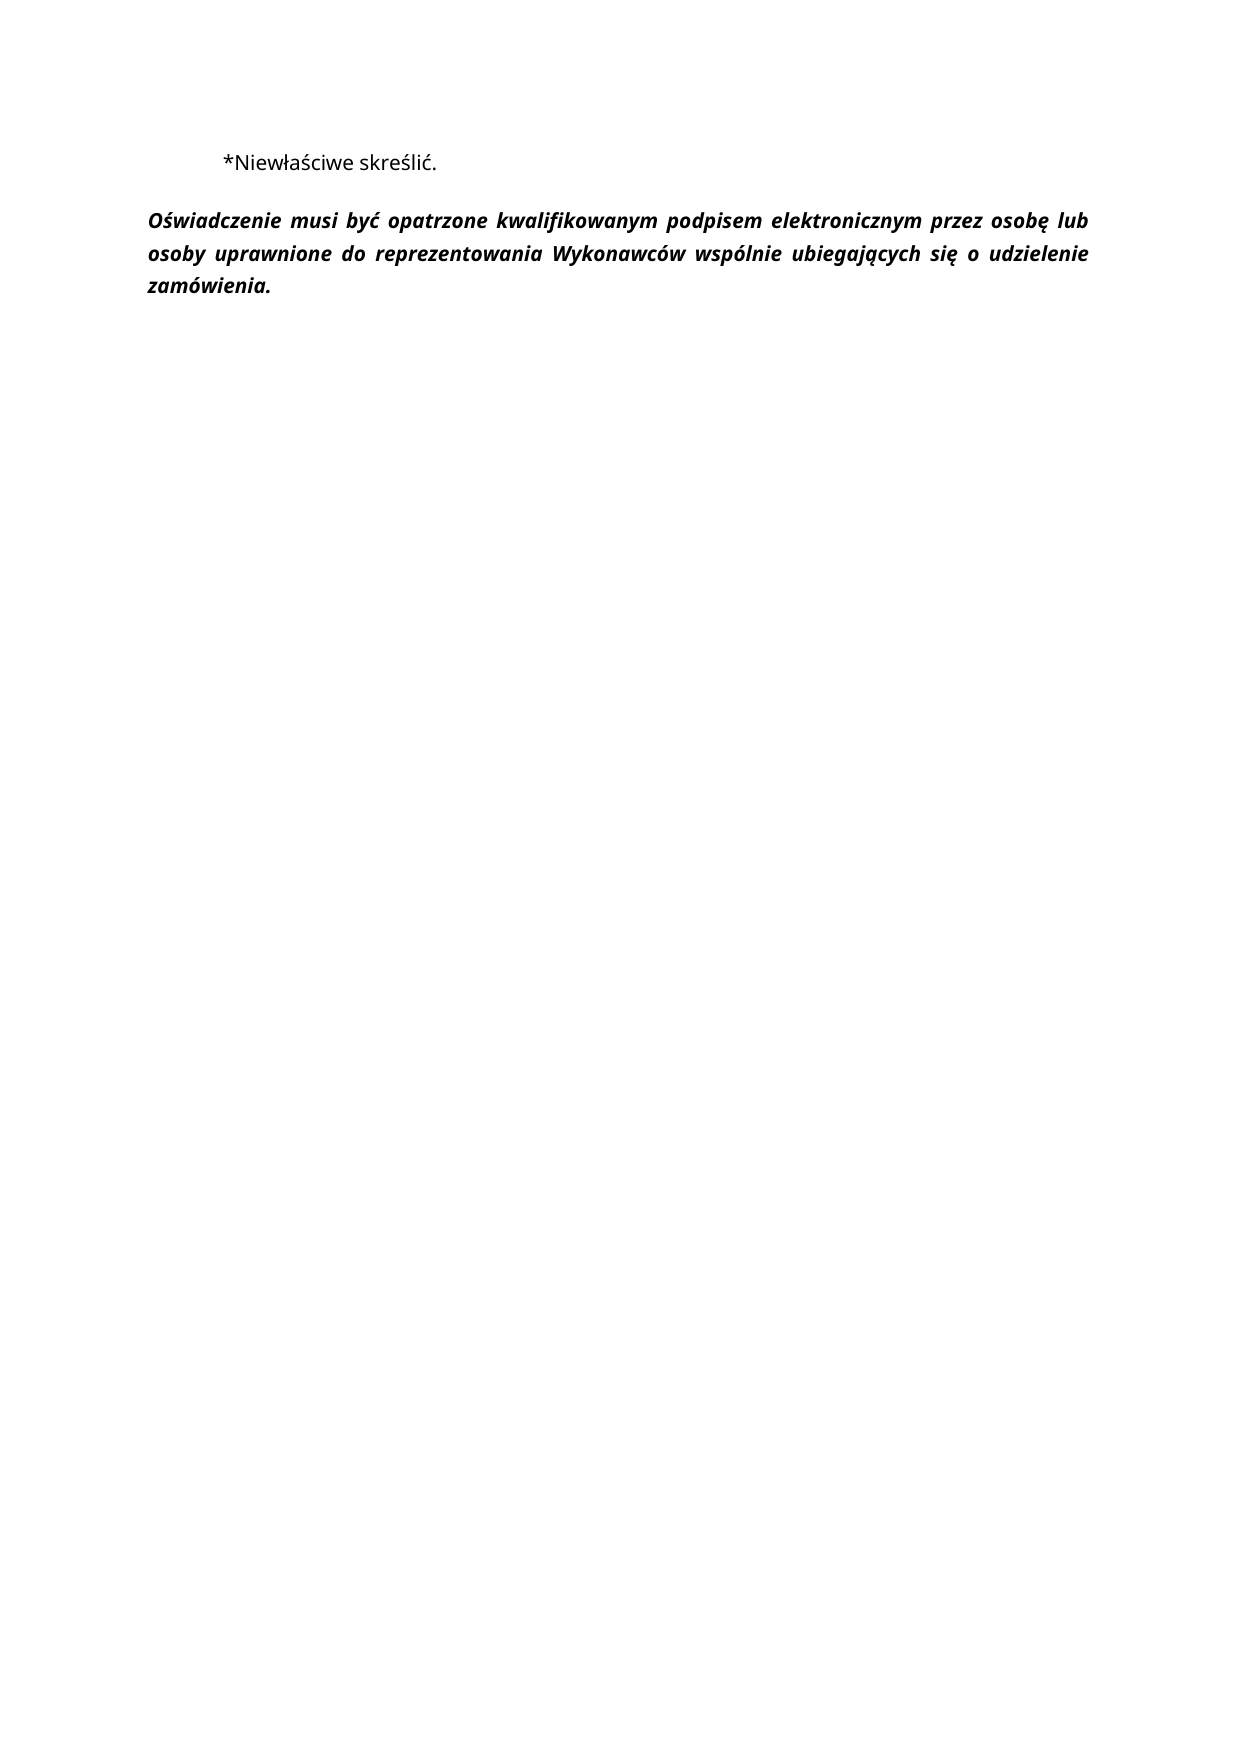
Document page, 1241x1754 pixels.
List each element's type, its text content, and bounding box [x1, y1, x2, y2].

list *Niewłaściwe skreślić. [223, 148, 1093, 176]
list Oświadczenie musi być opatrzone kwalifikowanym podpisem elektronicznym przez osobę lub osoby uprawnione do reprezentowania Wykonawców wspólnie ubiegających się o udzielenie zamówienia. [148, 206, 1093, 300]
